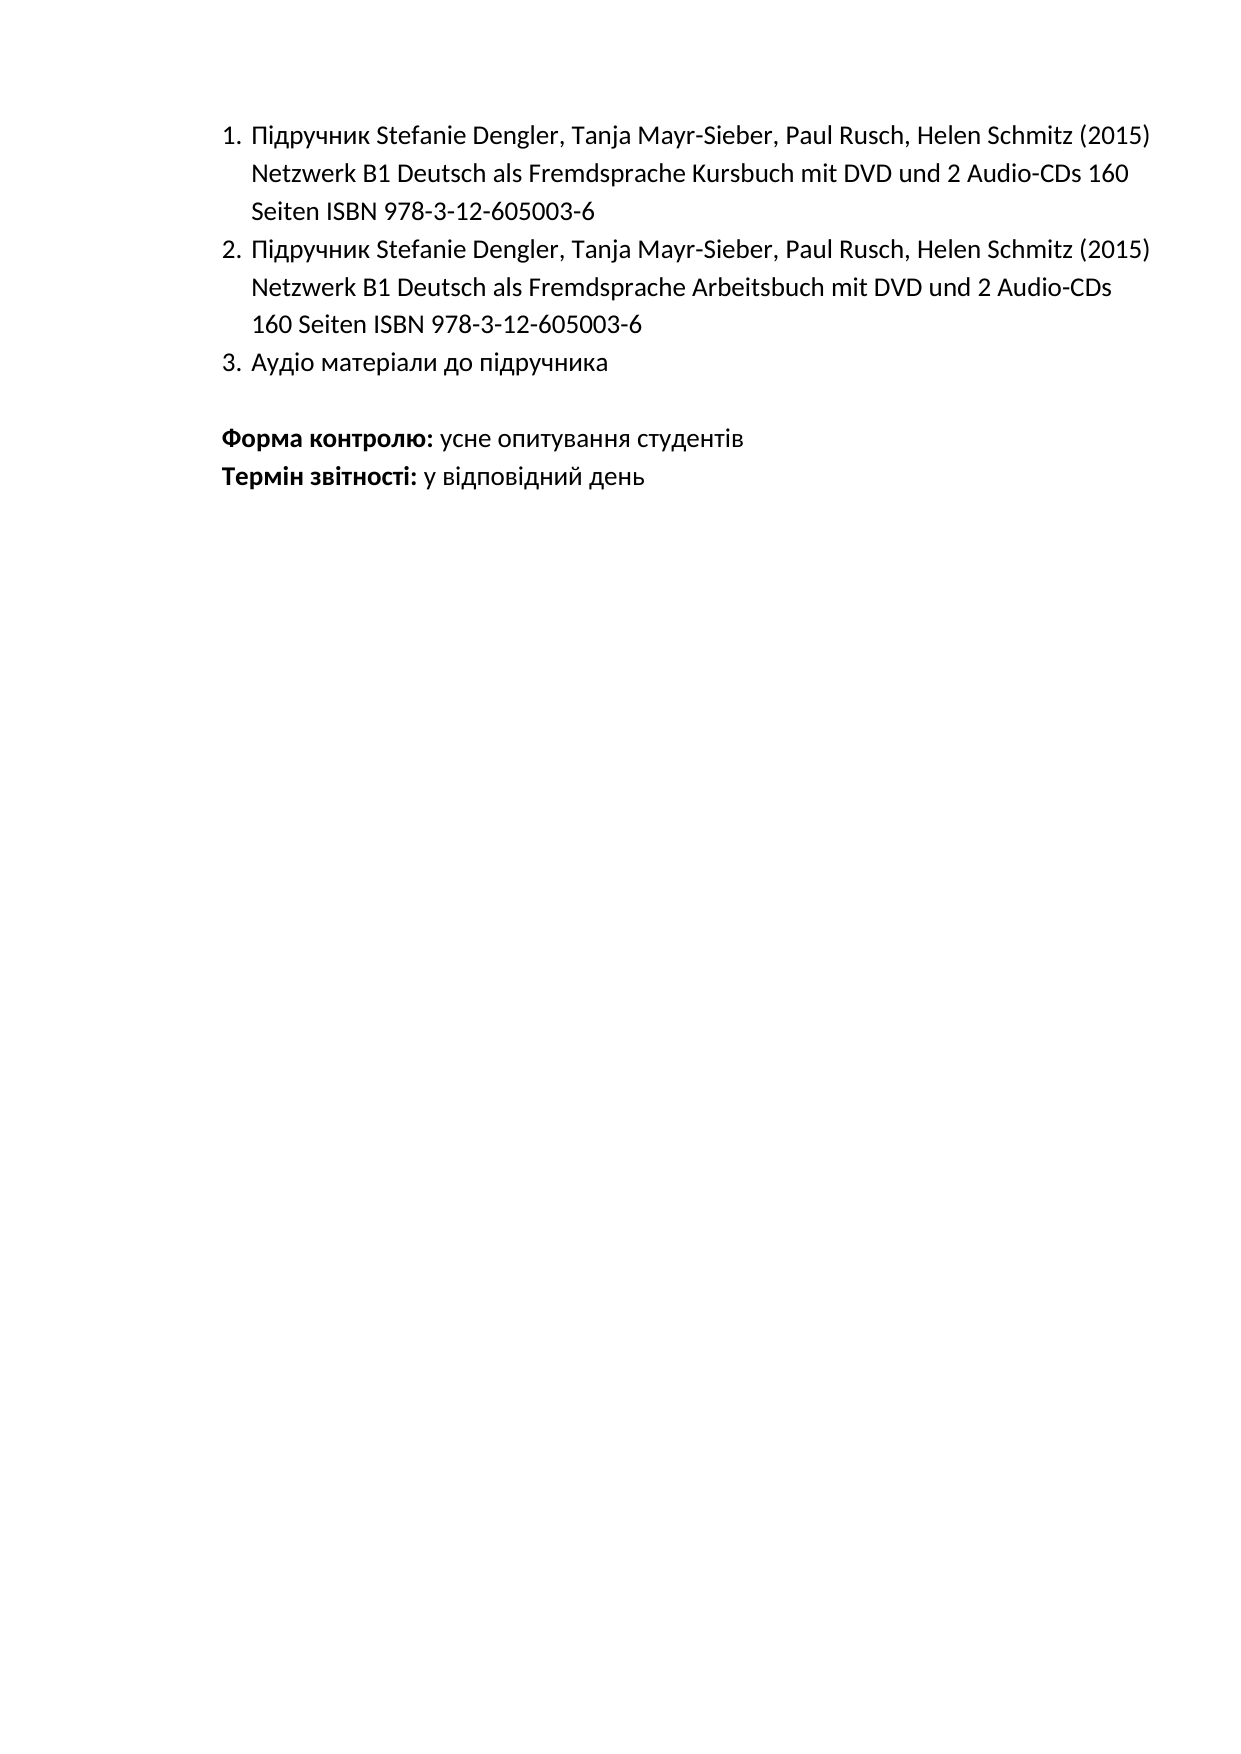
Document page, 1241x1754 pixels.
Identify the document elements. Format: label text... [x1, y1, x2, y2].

text Термін звітності: у відповідний день [177, 459, 1152, 492]
list Підручник Stefanie Dengler, Tanja Mayr-Sieber, Paul Rusch, Helen Schmitz (2015) Netzwerk B1 Deutsch als Fremdsprache Kursbuch mit DVD und 2 Audio-CDs 160 Seiten ISBN 978-3-12-605003-6 [222, 118, 1152, 227]
list Аудіо матеріали до підручника [177, 346, 1152, 379]
list Підручник Stefanie Dengler, Tanja Mayr-Sieber, Paul Rusch, Helen Schmitz (2015) Netzwerk B1 Deutsch als Fremdsprache Arbeitsbuch mit DVD und 2 Audio-CDs 160 Seiten ISBN 978-3-12-605003-6 [222, 232, 1152, 341]
text Форма контролю: усне опитування студентів [177, 421, 1152, 454]
